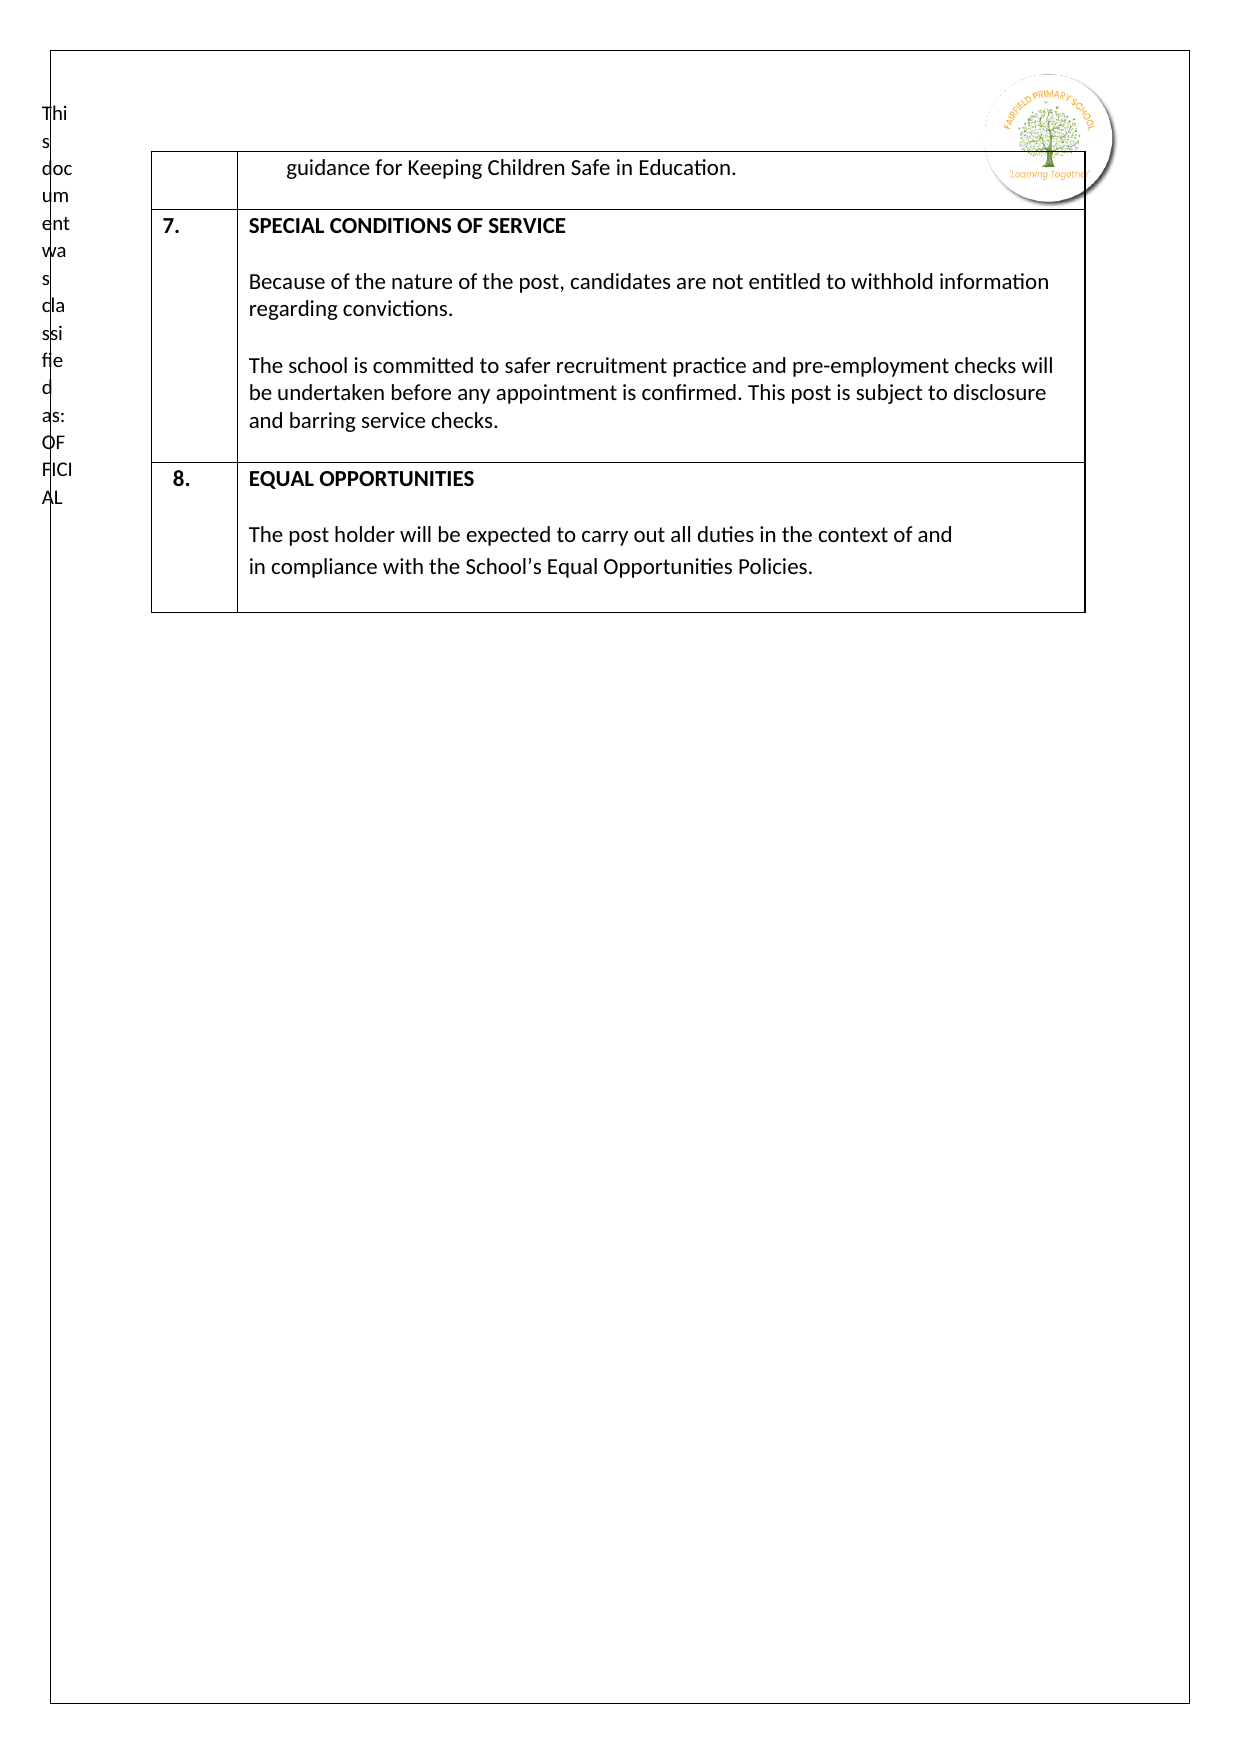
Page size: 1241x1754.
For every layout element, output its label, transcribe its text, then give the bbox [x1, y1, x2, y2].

table_cell 8. [152, 463, 237, 612]
table_cell 7. [152, 210, 237, 462]
table_cell EQUAL OPPORTUNITIES The post holder will be expected to carry out all duties in the context of and in compliance with the School’s Equal Opportunities Policies. [238, 463, 1084, 612]
table_cell SPECIAL CONDITIONS OF SERVICE Because of the nature of the post, candidates are not entitled to withhold information regarding convictions. The school is committed to safer recruitment practice and pre-employment checks will be undertaken before any appointment is confirmed. This post is subject to disclosure and barring service checks. [238, 210, 1084, 462]
table_cell 6. [152, 152, 237, 209]
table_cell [238, 152, 1084, 209]
picture [981, 70, 1119, 208]
